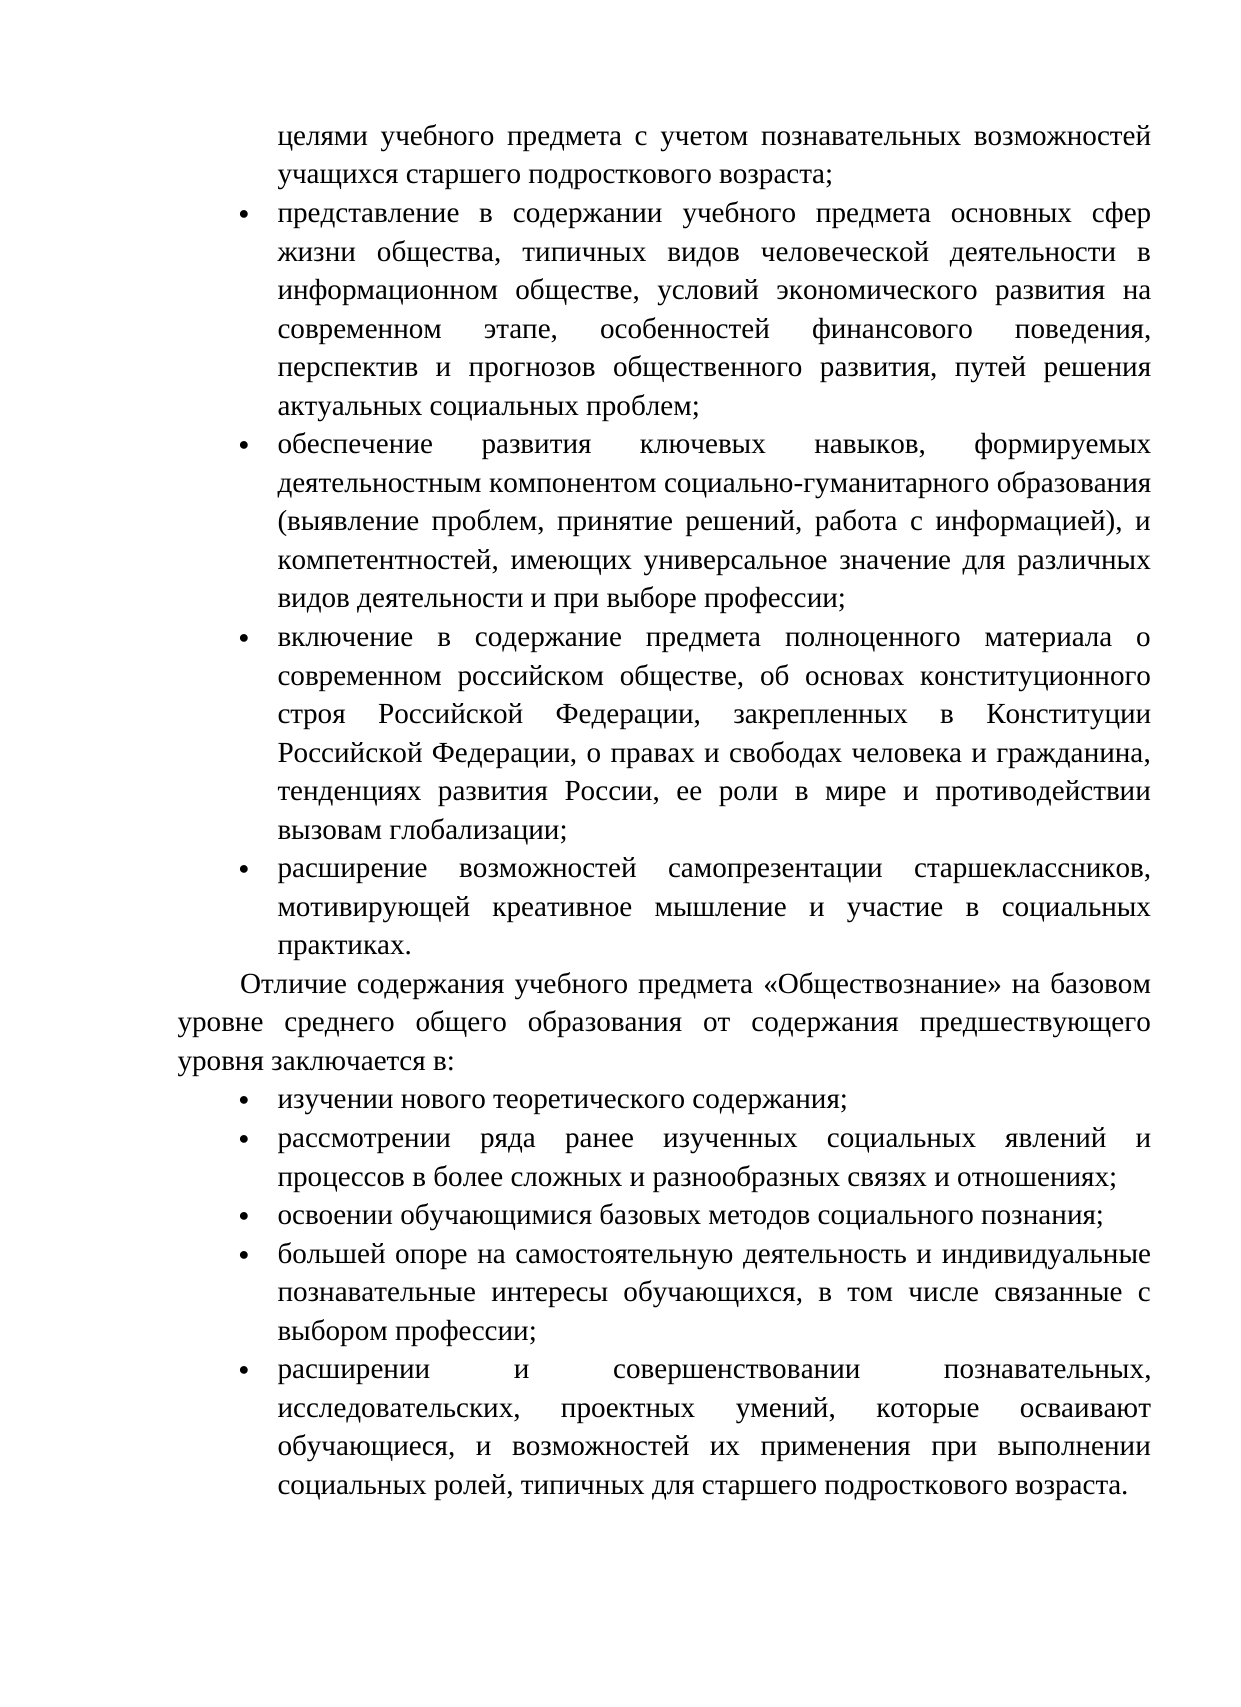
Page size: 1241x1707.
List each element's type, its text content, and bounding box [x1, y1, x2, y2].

text Отличие содержания учебного предмета «Обществознание» на базовом уровне среднего общего образования от содержания предшествующего уровня заключается в: [177, 966, 1152, 1077]
list расширение возможностей самопрезентации старшеклассников, мотивирующей креативное мышление и участие в социальных практиках. [240, 850, 1152, 961]
list расширении и совершенствовании познавательных, исследовательских, проектных умений, которые осваивают обучающиеся, и возможностей их применения при выполнении социальных ролей, типичных для старшего подросткового возраста. [240, 1351, 1152, 1501]
list большей опоре на самостоятельную деятельность и индивидуальные познавательные интересы обучающихся, в том числе связанные с выбором профессии; [240, 1236, 1152, 1346]
list представление в содержании учебного предмета основных сфер жизни общества, типичных видов человеческой деятельности в информационном обществе, условий экономического развития на современном этапе, особенностей финансового поведения, перспектив и прогнозов общественного развития, путей решения актуальных социальных проблем; [240, 195, 1152, 421]
list освоении обучающимися базовых методов социального познания; [240, 1197, 1152, 1231]
list изучении нового теоретического содержания; [240, 1082, 1152, 1115]
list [240, 118, 1152, 190]
list рассмотрении ряда ранее изученных социальных явлений и процессов в более сложных и разнообразных связях и отношениях; [240, 1120, 1152, 1192]
list включение в содержание предмета полноценного материала о современном российском обществе, об основах конституционного строя Российской Федерации, закрепленных в Конституции Российской Федерации, о правах и свободах человека и гражданина, тенденциях развития России, ее роли в мире и противодействии вызовам глобализации; [240, 619, 1152, 845]
list обеспечение развития ключевых навыков, формируемых деятельностным компонентом социально-гуманитарного образования (выявление проблем, принятие решений, работа с информацией), и компетентностей, имеющих универсальное значение для различных видов деятельности и при выборе профессии; [240, 426, 1152, 614]
